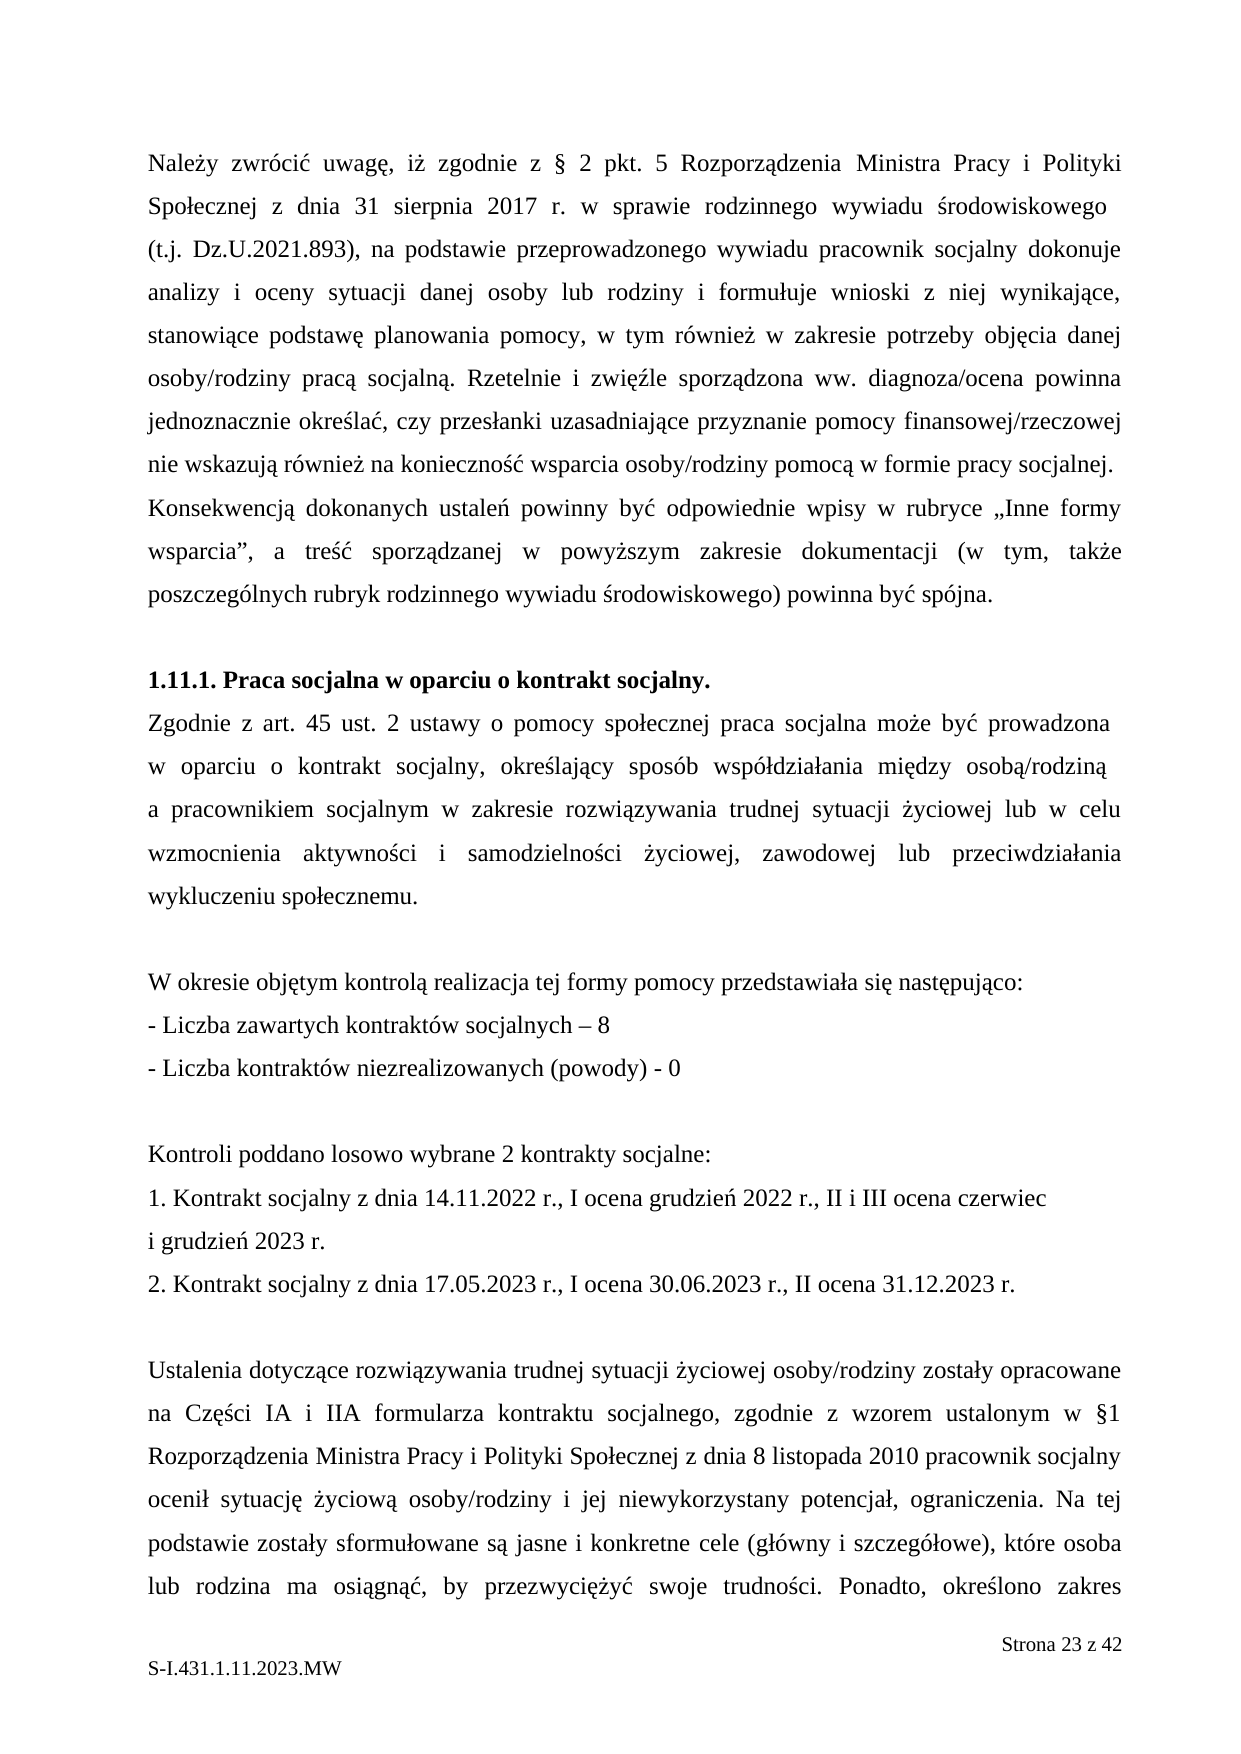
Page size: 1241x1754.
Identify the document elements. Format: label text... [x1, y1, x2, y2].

text Należy zwrócić uwagę, iż zgodnie z § 2 pkt. 5 Rozporządzenia Ministra Pracy i Polityki Społecznej z dnia 31 sierpnia 2017 r. w sprawie rodzinnego wywiadu środowiskowego (t.j. Dz.U.2021.893), na podstawie przeprowadzonego wywiadu pracownik socjalny dokonuje analizy i oceny sytuacji danej osoby lub rodziny i formułuje wnioski z niej wynikające, stanowiące podstawę planowania pomocy, w tym również w zakresie potrzeby objęcia danej osoby/rodziny pracą socjalną. Rzetelnie i zwięźle sporządzona ww. diagnoza/ocena powinna jednoznacznie określać, czy przesłanki uzasadniające przyznanie pomocy finansowej/rzeczowej nie wskazują również na konieczność wsparcia osoby/rodziny pomocą w formie pracy socjalnej. [148, 148, 1122, 478]
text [148, 1355, 1122, 1599]
text 1.11.1. Praca socjalna w oparciu o kontrakt socjalny. [148, 665, 1122, 694]
text - Liczba kontraktów niezrealizowanych (powody) - 0 [148, 1053, 1122, 1082]
text Zgodnie z art. 45 ust. 2 ustawy o pomocy społecznej praca socjalna może być prowadzona w oparciu o kontrakt socjalny, określający sposób współdziałania między osobą/rodziną a pracownikiem socjalnym w zakresie rozwiązywania trudnej sytuacji życiowej lub w celu wzmocnienia aktywności i samodzielności życiowej, zawodowej lub przeciwdziałania wykluczeniu społecznemu. [148, 708, 1122, 909]
text - Liczba zawartych kontraktów socjalnych – 8 [148, 1010, 1122, 1039]
text Konsekwencją dokonanych ustaleń powinny być odpowiednie wpisy w rubryce „Inne formy wsparcia”, a treść sporządzanej w powyższym zakresie dokumentacji (w tym, także poszczególnych rubryk rodzinnego wywiadu środowiskowego) powinna być spójna. [148, 493, 1122, 608]
text W okresie objętym kontrolą realizacja tej formy pomocy przedstawiała się następująco: [148, 967, 1122, 996]
text 1. Kontrakt socjalny z dnia 14.11.2022 r., I ocena grudzień 2022 r., II i III ocena czerwiec i grudzień 2023 r. [148, 1183, 1122, 1254]
text 2. Kontrakt socjalny z dnia 17.05.2023 r., I ocena 30.06.2023 r., II ocena 31.12.2023 r. [148, 1269, 1122, 1298]
text Kontroli poddano losowo wybrane 2 kontrakty socjalne: [148, 1139, 1122, 1168]
